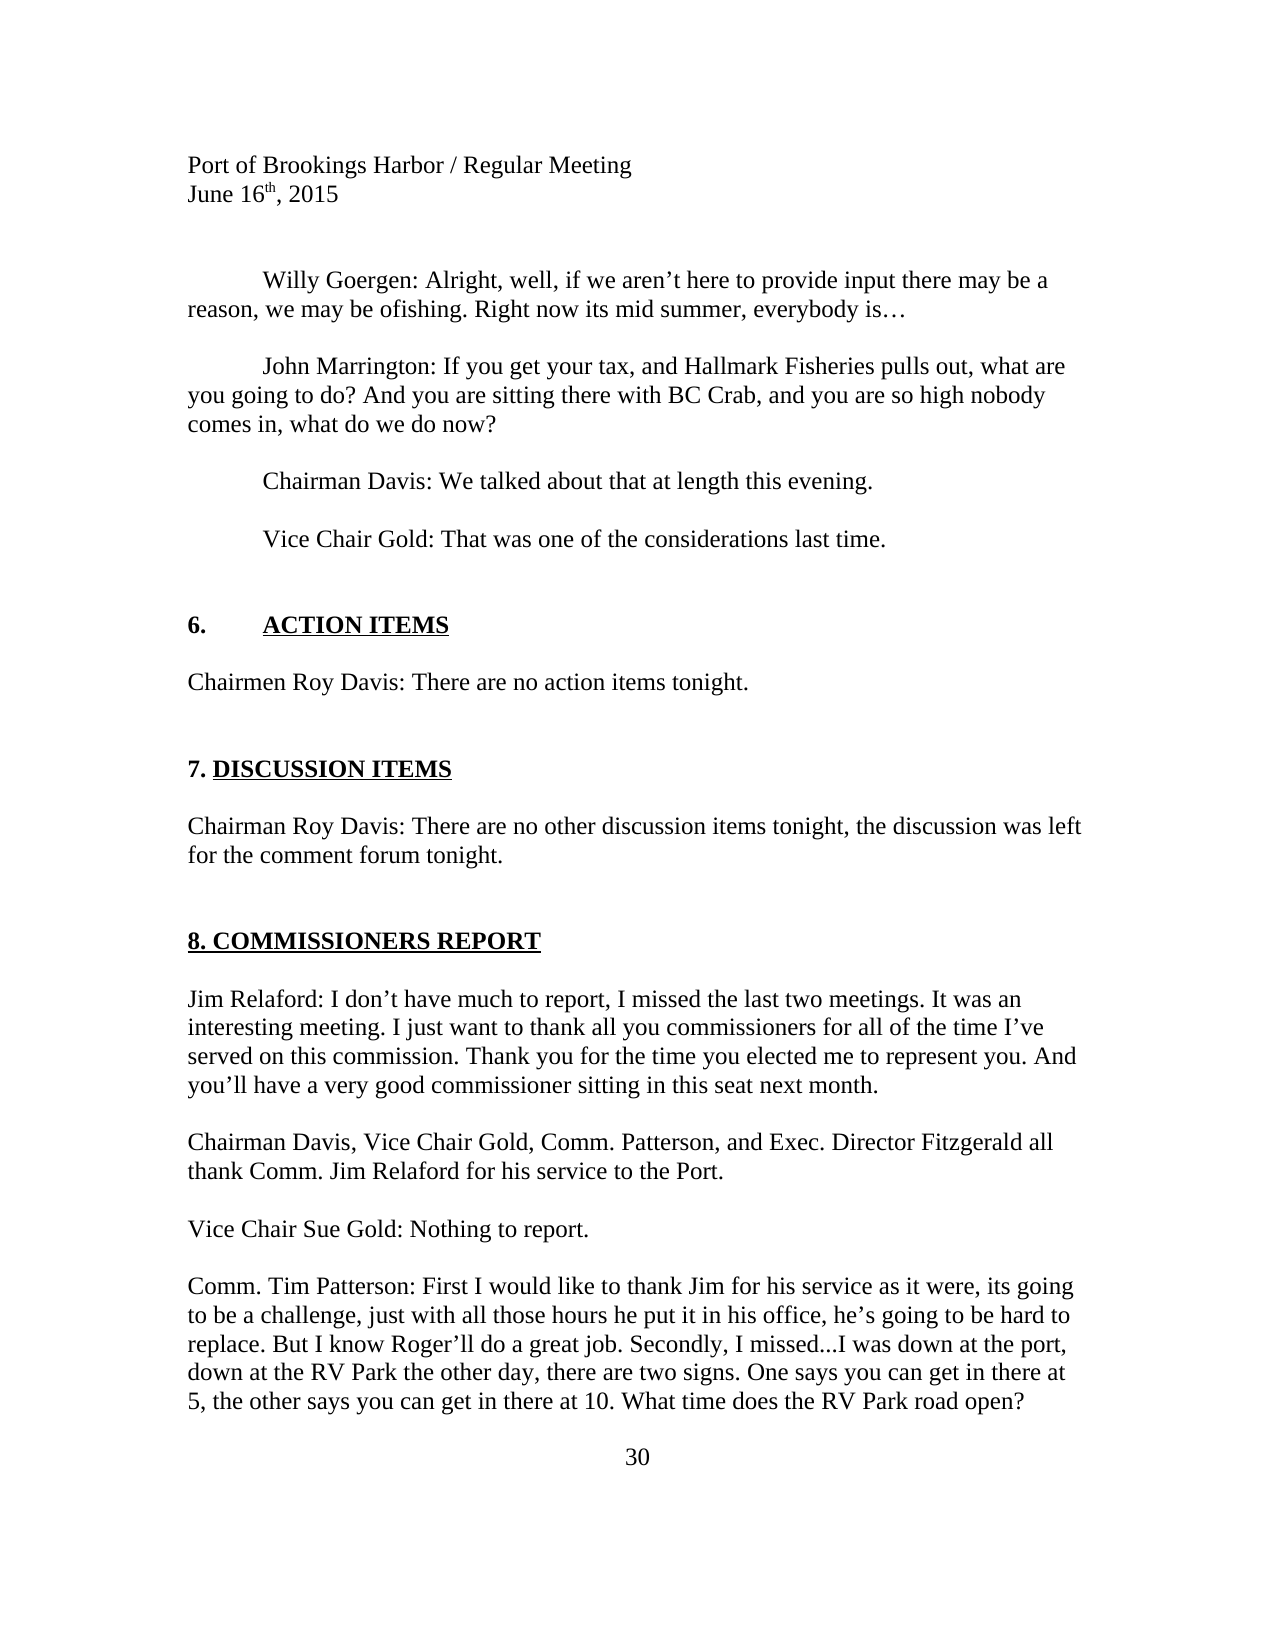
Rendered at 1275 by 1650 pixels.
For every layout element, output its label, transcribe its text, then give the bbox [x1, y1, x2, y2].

text John Marrington: If you get your tax, and Hallmark Fisheries pulls out, what are you going to do? And you are sitting there with BC Crab, and you are so high nobody comes in, what do we do now? [187, 351, 1087, 437]
text Jim Relaford: I don’t have much to report, I missed the last two meetings. It was an interesting meeting. I just want to thank all you commissioners for all of the time I’ve served on this commission. Thank you for the time you elected me to represent you. And you’ll have a very good commissioner sitting in this seat next month. [187, 984, 1087, 1099]
text Chairman Davis, Vice Chair Gold, Comm. Patterson, and Exec. Director Fitzgerald all thank Comm. Jim Relaford for his service to the Port. [187, 1127, 1087, 1185]
text 8. COMMISSIONERS REPORT [187, 926, 1087, 955]
text 6. ACTION ITEMS [187, 610, 1087, 639]
text Chairmen Roy Davis: There are no action items tonight. [187, 667, 1087, 696]
text Chairman Davis: We talked about that at length this evening. [187, 466, 1087, 495]
text Vice Chair Gold: That was one of the considerations last time. [187, 524, 1087, 552]
text Comm. Tim Patterson: First I would like to thank Jim for his service as it were, its going to be a challenge, just with all those hours he put it in his office, he’s going to be hard to replace. But I know Roger’ll do a great job. Secondly, I missed...I was down at the port, down at the RV Park the other day, there are two signs. One says you can get in there at 5, the other says you can get in there at 10. What time does the RV Park road open? [187, 1271, 1087, 1415]
text Port of Brookings Harbor / Regular Meeting [187, 150, 1087, 179]
text Willy Goergen: Alright, well, if we aren’t here to provide input there may be a reason, we may be ofishing. Right now its mid summer, everybody is… [187, 265, 1087, 322]
text June 16th, 2015 [187, 179, 1087, 207]
text Chairman Roy Davis: There are no other discussion items tonight, the discussion was left for the comment forum tonight. [187, 811, 1087, 869]
text 7. DISCUSSION ITEMS [187, 754, 1087, 782]
text Vice Chair Sue Gold: Nothing to report. [187, 1214, 1087, 1242]
